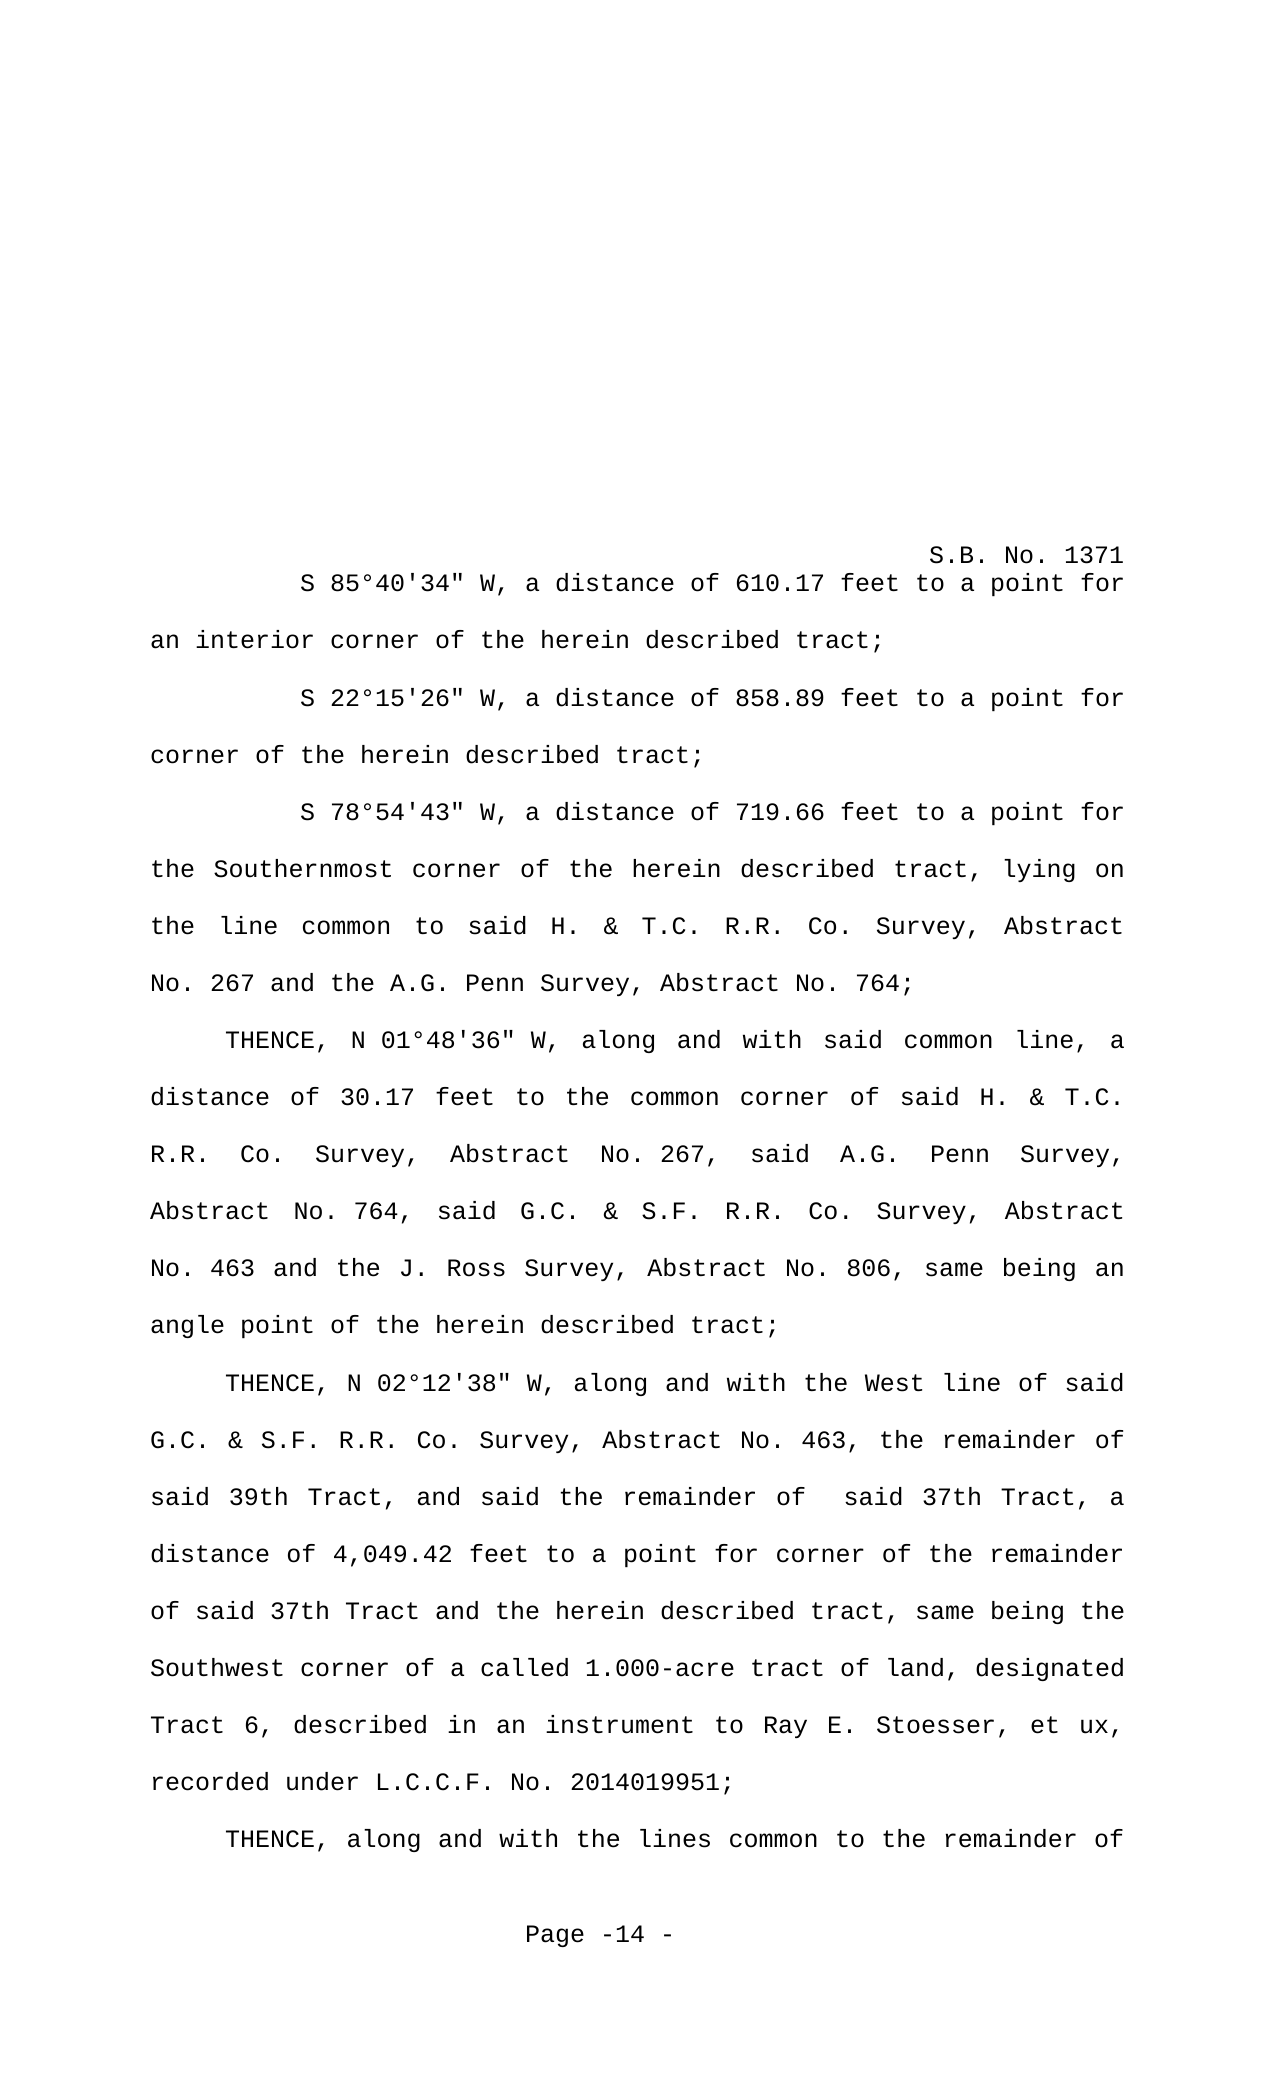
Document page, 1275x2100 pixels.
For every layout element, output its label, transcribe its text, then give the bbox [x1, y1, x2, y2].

text THENCE, N 02°12'38" W, along and with the West line of said G.C. & S.F. R.R. Co. Survey, Abstract No. 463, the remainder of said 39th Tract, and said the remainder of said 37th Tract, a distance of 4,049.42 feet to a point for corner of the remainder of said 37th Tract and the herein described tract, same being the Southwest corner of a called 1.000-acre tract of land, designated Tract 6, described in an instrument to Ray E. Stoesser, et ux, recorded under L.C.C.F. No. 2014019951; [150, 1370, 1125, 1798]
text S 85°40'34" W, a distance of 610.17 feet to a point for an interior corner of the herein described tract; [150, 571, 1125, 656]
text S 78°54'43" W, a distance of 719.66 feet to a point for the Southernmost corner of the herein described tract, lying on the line common to said H. & T.C. R.R. Co. Survey, Abstract No. 267 and the A.G. Penn Survey, Abstract No. 764; [150, 799, 1125, 999]
text THENCE, N 01°48'36" W, along and with said common line, a distance of 30.17 feet to the common corner of said H. & T.C. R.R. Co. Survey, Abstract No. 267, said A.G. Penn Survey, Abstract No. 764, said G.C. & S.F. R.R. Co. Survey, Abstract No. 463 and the J. Ross Survey, Abstract No. 806, same being an angle point of the herein described tract; [150, 1027, 1125, 1341]
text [150, 1827, 1125, 1855]
text S 22°15'26" W, a distance of 858.89 feet to a point for corner of the herein described tract; [150, 685, 1125, 771]
